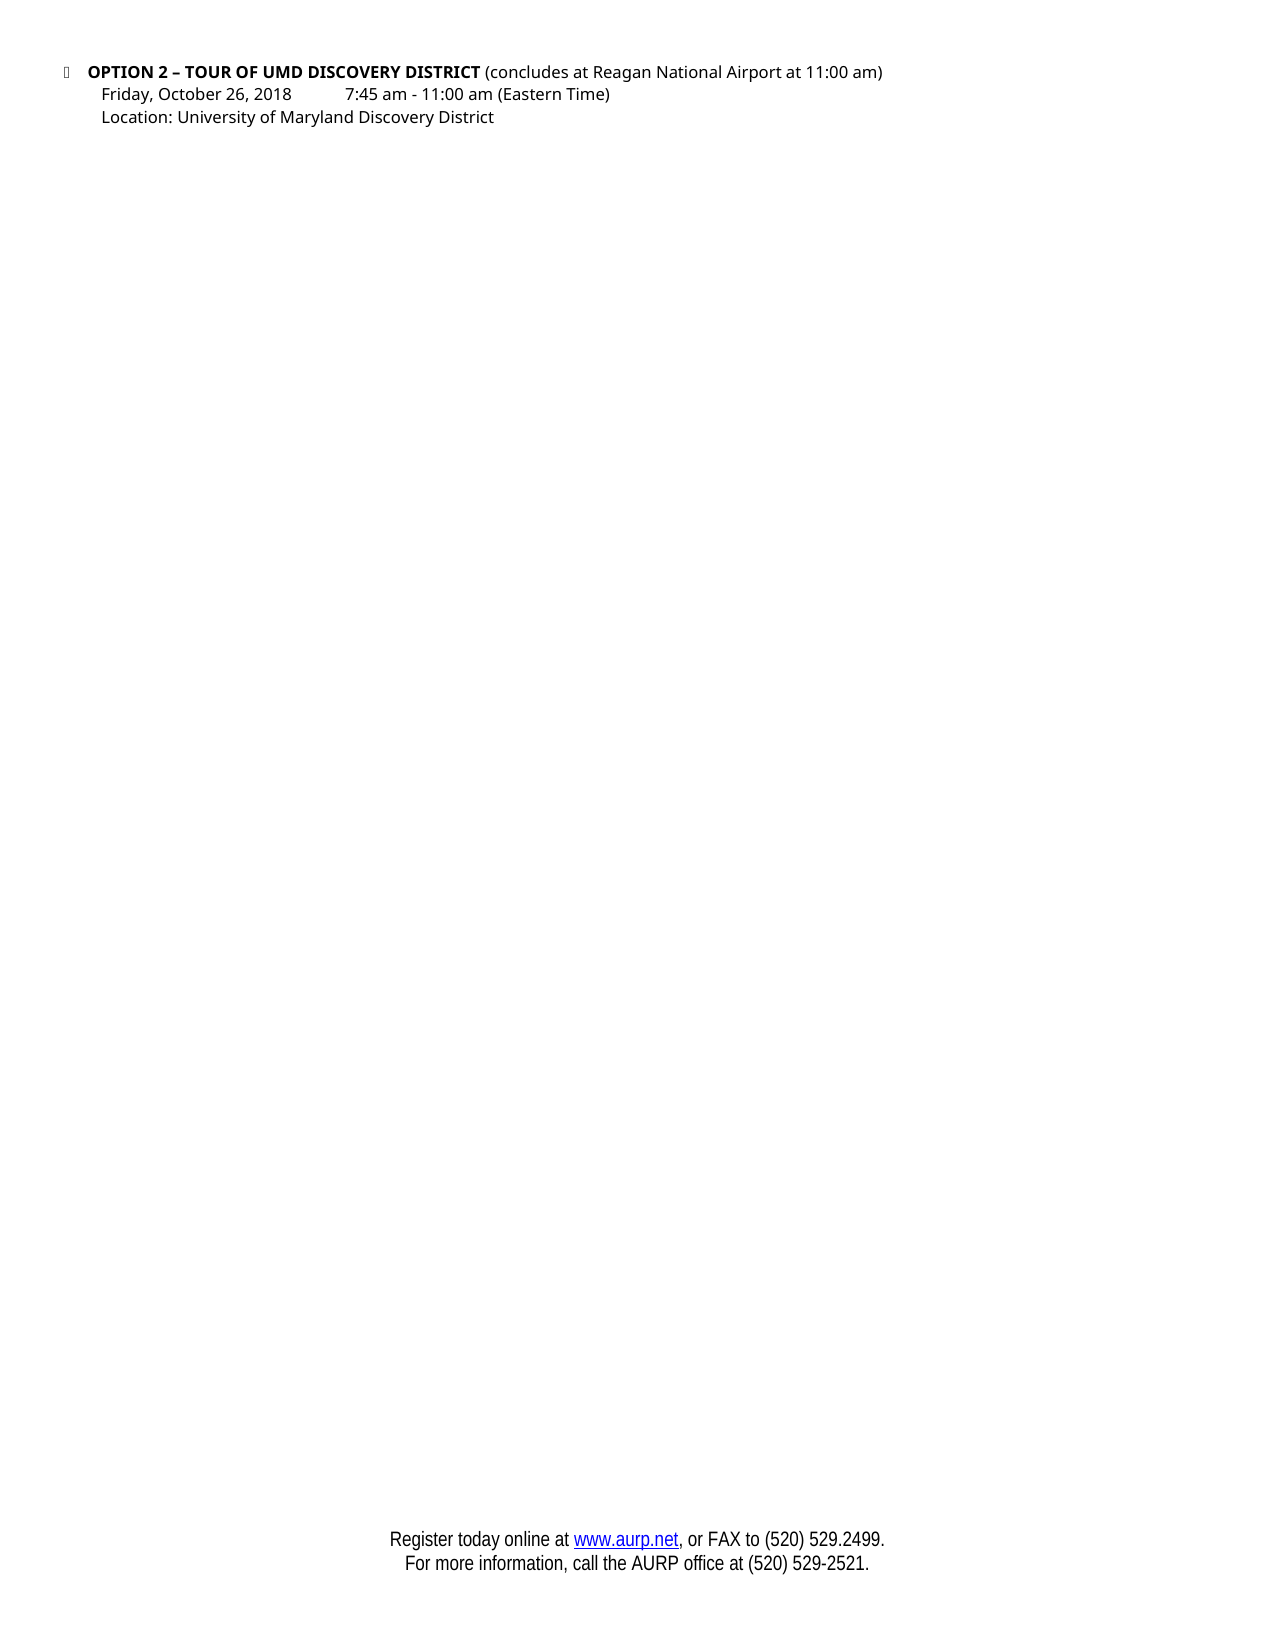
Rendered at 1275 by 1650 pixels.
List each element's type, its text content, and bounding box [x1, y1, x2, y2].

text Friday, October 26, 2018 7:45 am - 11:00 am (Eastern Time) [101, 83, 1230, 106]
text OPTION 2 – TOUR OF UMD DISCOVERY DISTRICT (concludes at Reagan National Airport at 11:00 am) [64, 60, 1230, 83]
text Location: University of Maryland Discovery District [101, 106, 1230, 128]
